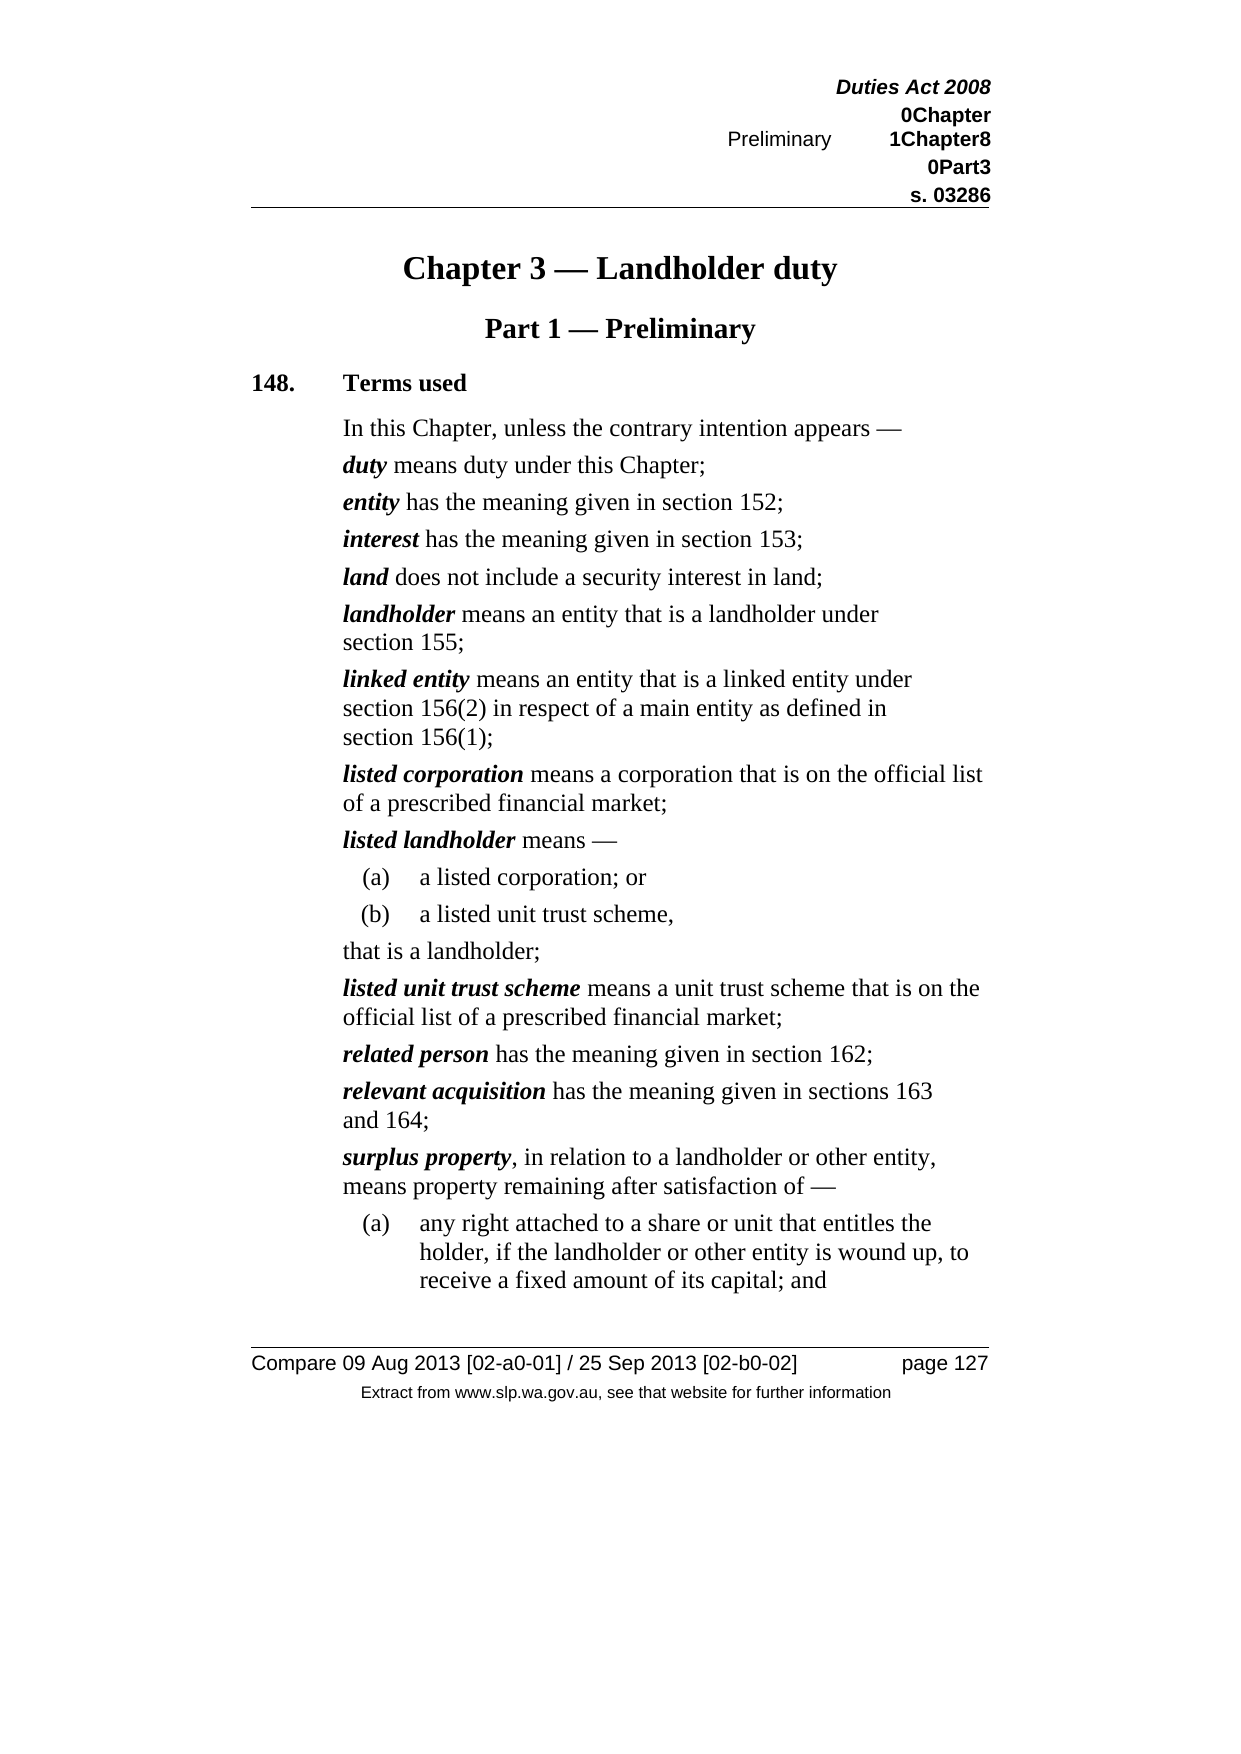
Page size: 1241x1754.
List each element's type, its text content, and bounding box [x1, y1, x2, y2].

text (a) a listed corporation; or [251, 862, 989, 891]
text listed corporation means a corporation that is on the official list of a prescribed financial market; [251, 759, 989, 817]
text that is a landholder; [251, 936, 989, 965]
text surplus property, in relation to a landholder or other entity, means property remaining after satisfaction of — [251, 1142, 989, 1199]
subtitle 148. Terms used [251, 368, 989, 397]
text linked entity means an entity that is a linked entity under section 156(2) in respect of a main entity as defined in section 156(1); [251, 664, 989, 751]
text interest has the meaning given in section 153; [251, 524, 989, 553]
text entity has the meaning given in section 152; [251, 487, 989, 516]
text listed unit trust scheme means a unit trust scheme that is on the official list of a prescribed financial market; [251, 973, 989, 1031]
text (b) a listed unit trust scheme, [251, 899, 989, 928]
text duty means duty under this Chapter; [251, 450, 989, 479]
text related person has the meaning given in section 162; [251, 1039, 989, 1068]
text land does not include a security interest in land; [251, 562, 989, 590]
text listed landholder means — [251, 825, 989, 854]
text In this Chapter, unless the contrary intention appears — [251, 413, 989, 442]
subtitle Part 1 — Preliminary [251, 311, 989, 345]
text relevant acquisition has the meaning given in sections 163 and 164; [251, 1076, 989, 1134]
text landholder means an entity that is a landholder under section 155; [251, 599, 989, 656]
subtitle Chapter 3 — Landholder duty [251, 248, 989, 286]
text (a) any right attached to a share or unit that entitles the holder, if the landholder or other entity is wound up, to receive a fixed amount of its capital; and [251, 1208, 989, 1294]
